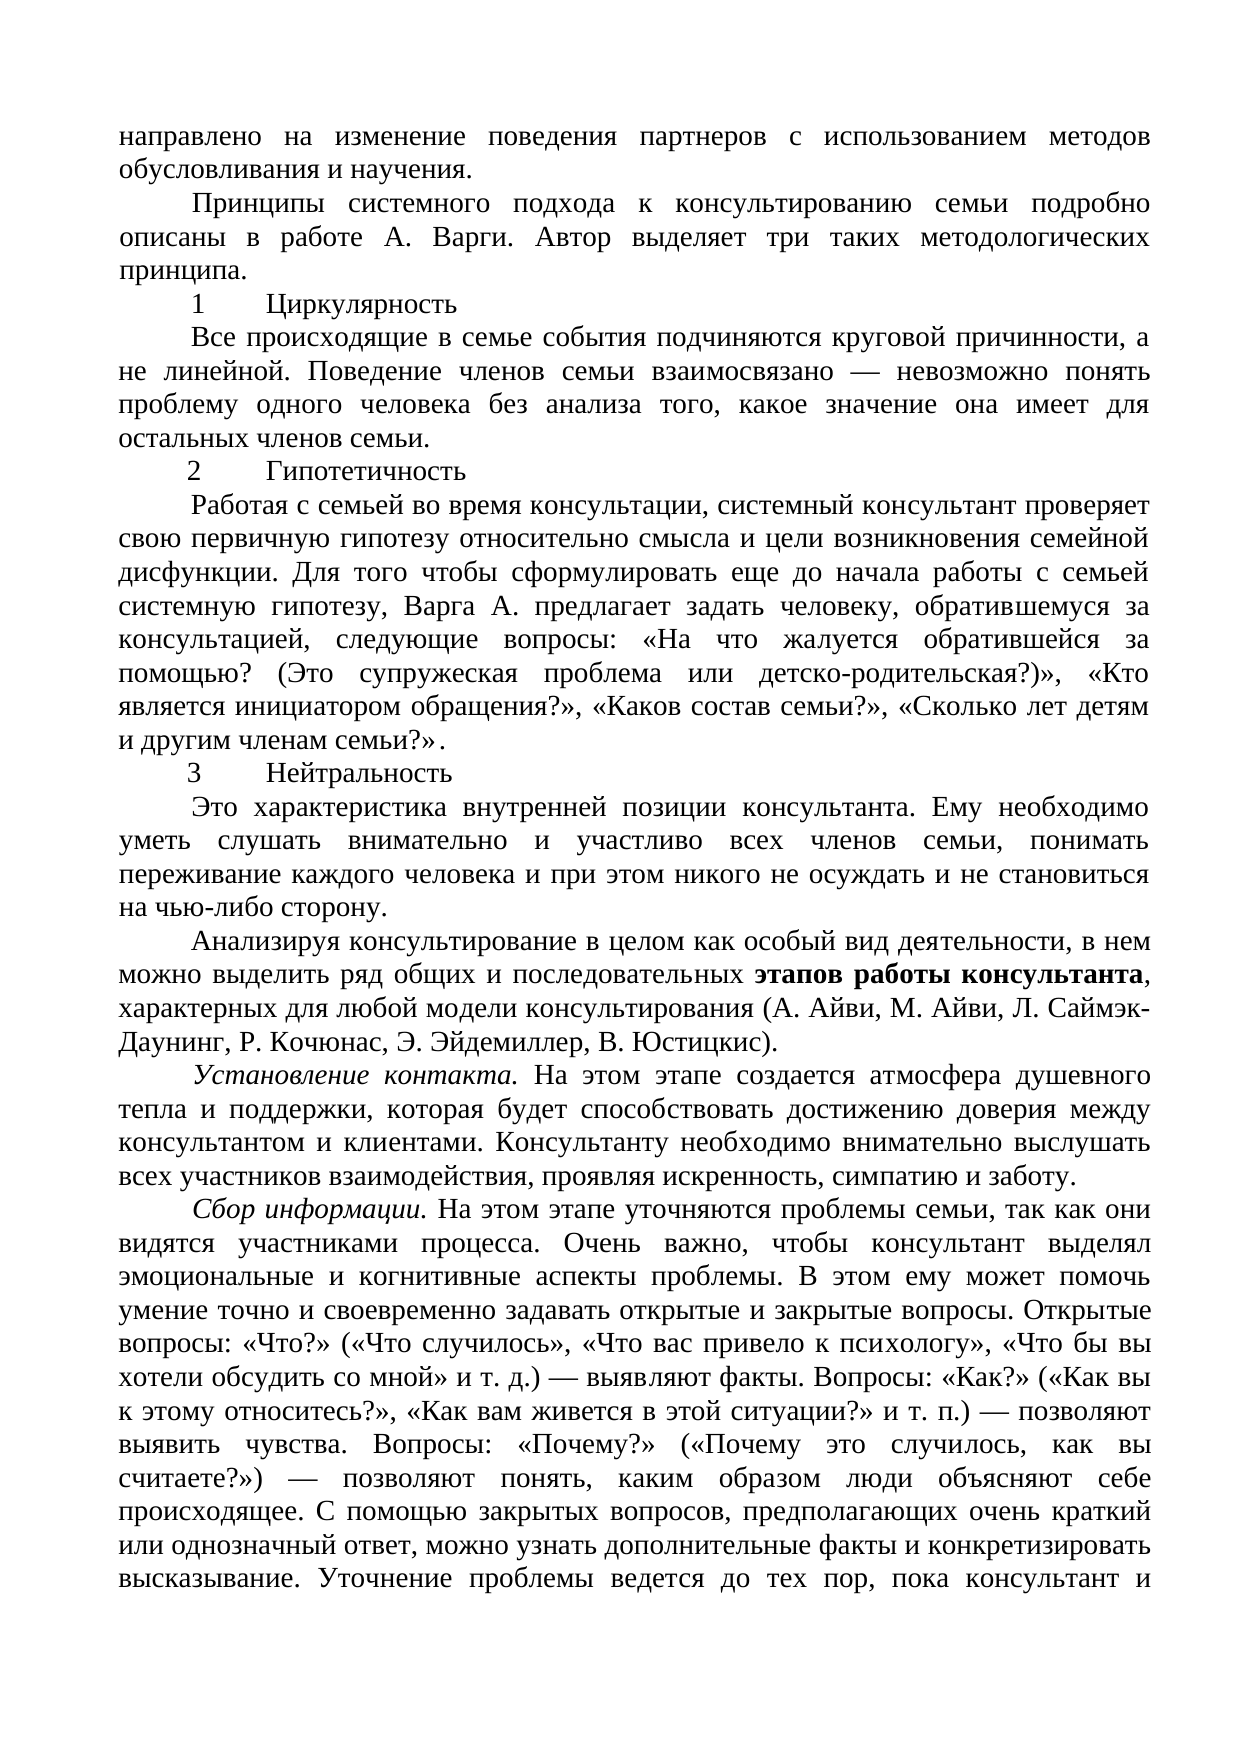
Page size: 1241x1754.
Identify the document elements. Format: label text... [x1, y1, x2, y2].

text Анализируя консультирование в целом как особый вид деятельности, в нем можно выделить ряд общих и последовательных этапов работы консультанта, характерных для любой модели консультирования (А. Айви, М. Айви, Л. Саймэк-Даунинг, Р. Кочюнас, Э. Эйдемиллер, В. Юстицкис). [118, 923, 1151, 1057]
text Работая с семьей во время консультации, системный консультант проверяет свою первичную гипотезу относительно смысла и цели возникновения семейной дисфункции. Для того чтобы сформулировать еще до начала работы с семьей системную гипотезу, Варга А. предлагает задать человеку, обратившемуся за консультацией, следующие вопросы: «На что жалуется обратившейся за помощью? (Это супружеская проблема или детско-родительская?)», «Кто является инициатором обращения?», «Каков состав семьи?», «Сколько лет детям и другим членам семьи?». [118, 487, 1150, 755]
text Все происходящие в семье события подчиняются круговой причинности, а не линейной. Поведение членов семьи взаимосвязано — невозможно понять проблему одного человека без анализа того, какое значение она имеет для остальных членов семьи. [118, 319, 1151, 453]
text 1 Циркулярность [118, 286, 1152, 319]
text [119, 118, 1151, 185]
text 3 Нейтральность [118, 755, 1152, 789]
text 2 Гипотетичность [118, 453, 1152, 487]
text Это характеристика внутренней позиции консультанта. Ему необходимо уметь слушать внимательно и участливо всех членов семьи, понимать переживание каждого человека и при этом никого не осуждать и не становиться на чью-либо сторону. [119, 789, 1150, 923]
text Установление контакта. На этом этапе создается атмосфера душевного тепла и поддержки, которая будет способствовать достижению доверия между консультантом и клиентами. Консультанту необходимо внимательно выслушать всех участников взаимодействия, проявляя искренность, симпатию и заботу. [118, 1057, 1151, 1191]
text Принципы системного подхода к консультированию семьи подробно описаны в работе А. Варги. Автор выделяет три таких методологических принципа. [119, 185, 1151, 286]
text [118, 1191, 1152, 1594]
